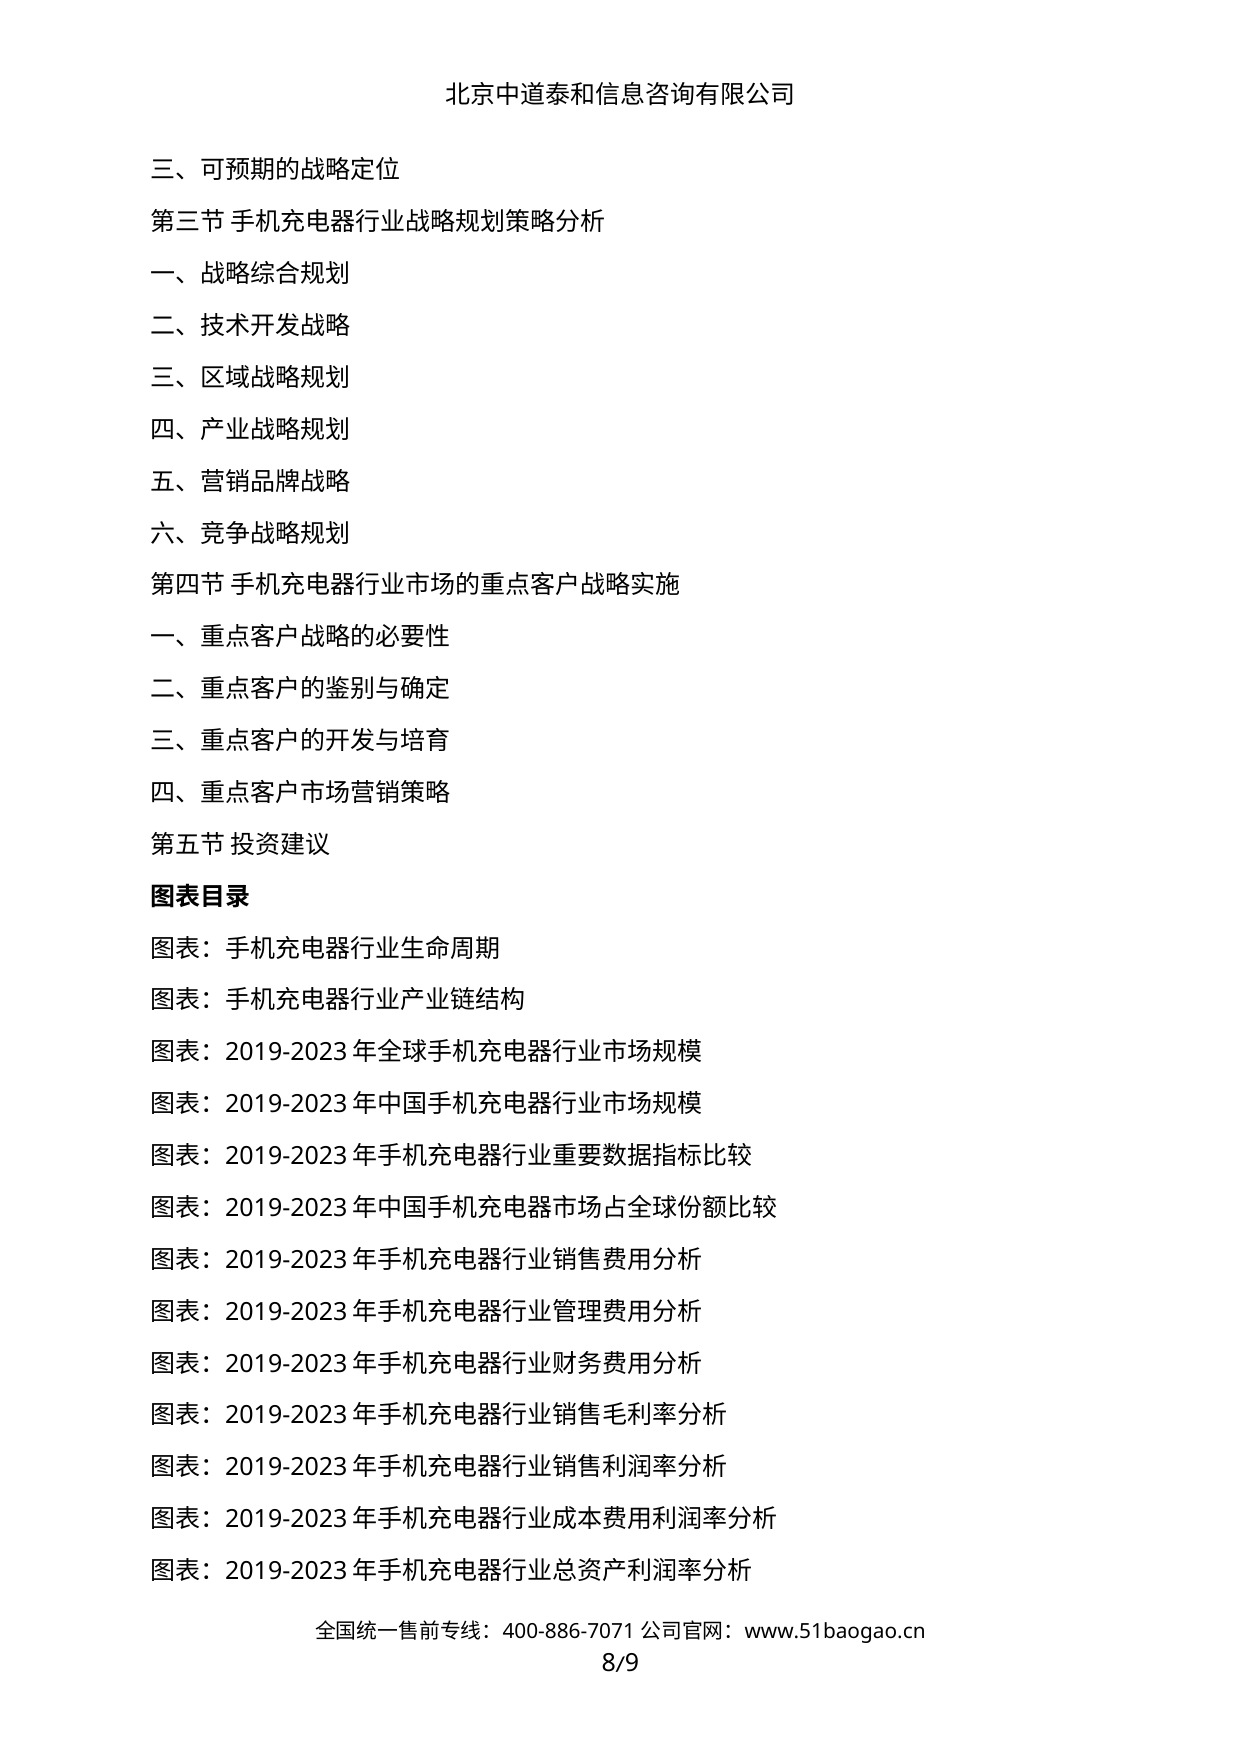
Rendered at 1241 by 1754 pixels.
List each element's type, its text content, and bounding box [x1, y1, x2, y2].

text 四、重点客户市场营销策略 [150, 772, 1090, 809]
text 二、技术开发战略 [150, 306, 1090, 342]
text 第五节 投资建议 [150, 824, 1090, 861]
text 图表：2019-2023年中国手机充电器行业市场规模 [150, 1084, 1090, 1120]
text 三、重点客户的开发与培育 [150, 721, 1090, 757]
text 六、竞争战略规划 [150, 513, 1090, 549]
text 图表：2019-2023年手机充电器行业销售毛利率分析 [150, 1395, 1090, 1431]
text 图表目录 [150, 876, 1090, 912]
text 第三节 手机充电器行业战略规划策略分析 [150, 202, 1090, 238]
text 图表：2019-2023年中国手机充电器市场占全球份额比较 [150, 1187, 1090, 1224]
text 图表：2019-2023年手机充电器行业管理费用分析 [150, 1291, 1090, 1327]
text 图表：2019-2023年手机充电器行业总资产利润率分析 [150, 1551, 1090, 1587]
text 图表：2019-2023年手机充电器行业销售费用分析 [150, 1239, 1090, 1276]
text 图表：2019-2023年手机充电器行业重要数据指标比较 [150, 1136, 1090, 1172]
text 图表：2019-2023年手机充电器行业财务费用分析 [150, 1343, 1090, 1379]
text 图表：2019-2023年手机充电器行业成本费用利润率分析 [150, 1499, 1090, 1535]
text 五、营销品牌战略 [150, 461, 1090, 497]
text 图表：手机充电器行业生命周期 [150, 928, 1090, 964]
text 图表：2019-2023年手机充电器行业销售利润率分析 [150, 1447, 1090, 1483]
text 图表：2019-2023年全球手机充电器行业市场规模 [150, 1032, 1090, 1068]
text 三、区域战略规划 [150, 357, 1090, 394]
text 四、产业战略规划 [150, 409, 1090, 446]
text 二、重点客户的鉴别与确定 [150, 669, 1090, 705]
text 第四节 手机充电器行业市场的重点客户战略实施 [150, 565, 1090, 601]
text 一、重点客户战略的必要性 [150, 617, 1090, 653]
text 三、可预期的战略定位 [150, 150, 1090, 186]
text 一、战略综合规划 [150, 254, 1090, 290]
text 图表：手机充电器行业产业链结构 [150, 980, 1090, 1016]
